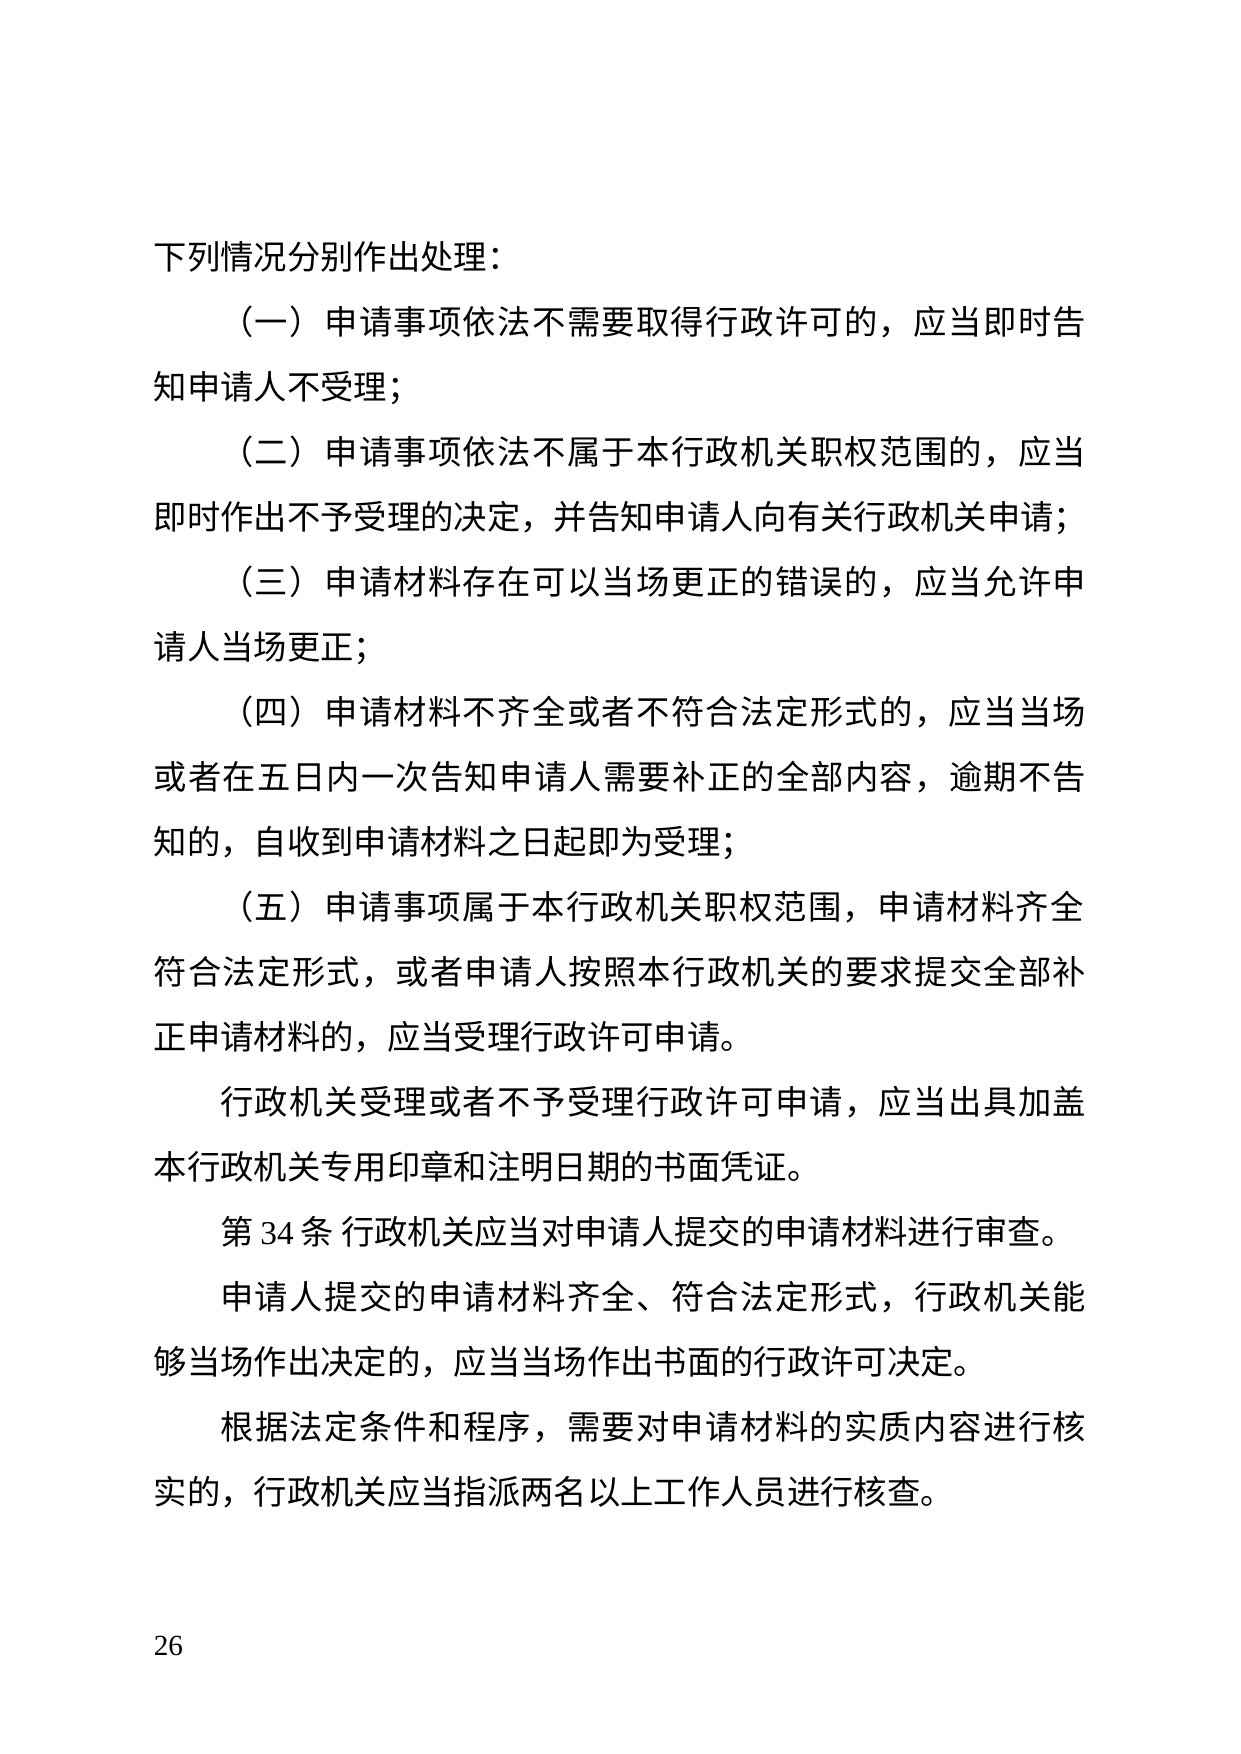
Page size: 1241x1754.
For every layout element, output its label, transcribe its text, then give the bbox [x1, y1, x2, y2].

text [153, 222, 1087, 287]
text （五）申请事项属于本行政机关职权范围，申请材料齐全、符合法定形式，或者申请人按照本行政机关的要求提交全部补正申请材料的，应当受理行政许可申请。 [153, 872, 1087, 1067]
text 行政机关受理或者不予受理行政许可申请，应当出具加盖本行政机关专用印章和注明日期的书面凭证。 [153, 1067, 1087, 1197]
text （一）申请事项依法不需要取得行政许可的，应当即时告知申请人不受理； [153, 287, 1087, 417]
text （三）申请材料存在可以当场更正的错误的，应当允许申请人当场更正； [153, 547, 1087, 677]
text 根据法定条件和程序，需要对申请材料的实质内容进行核实的，行政机关应当指派两名以上工作人员进行核查。 [153, 1392, 1087, 1522]
text 申请人提交的申请材料齐全、符合法定形式，行政机关能够当场作出决定的，应当当场作出书面的行政许可决定。 [153, 1262, 1087, 1392]
text 第34条 行政机关应当对申请人提交的申请材料进行审查。 [153, 1197, 1087, 1262]
text （四）申请材料不齐全或者不符合法定形式的，应当当场或者在五日内一次告知申请人需要补正的全部内容，逾期不告知的，自收到申请材料之日起即为受理； [153, 677, 1087, 872]
text （二）申请事项依法不属于本行政机关职权范围的，应当即时作出不予受理的决定，并告知申请人向有关行政机关申请； [153, 417, 1087, 547]
